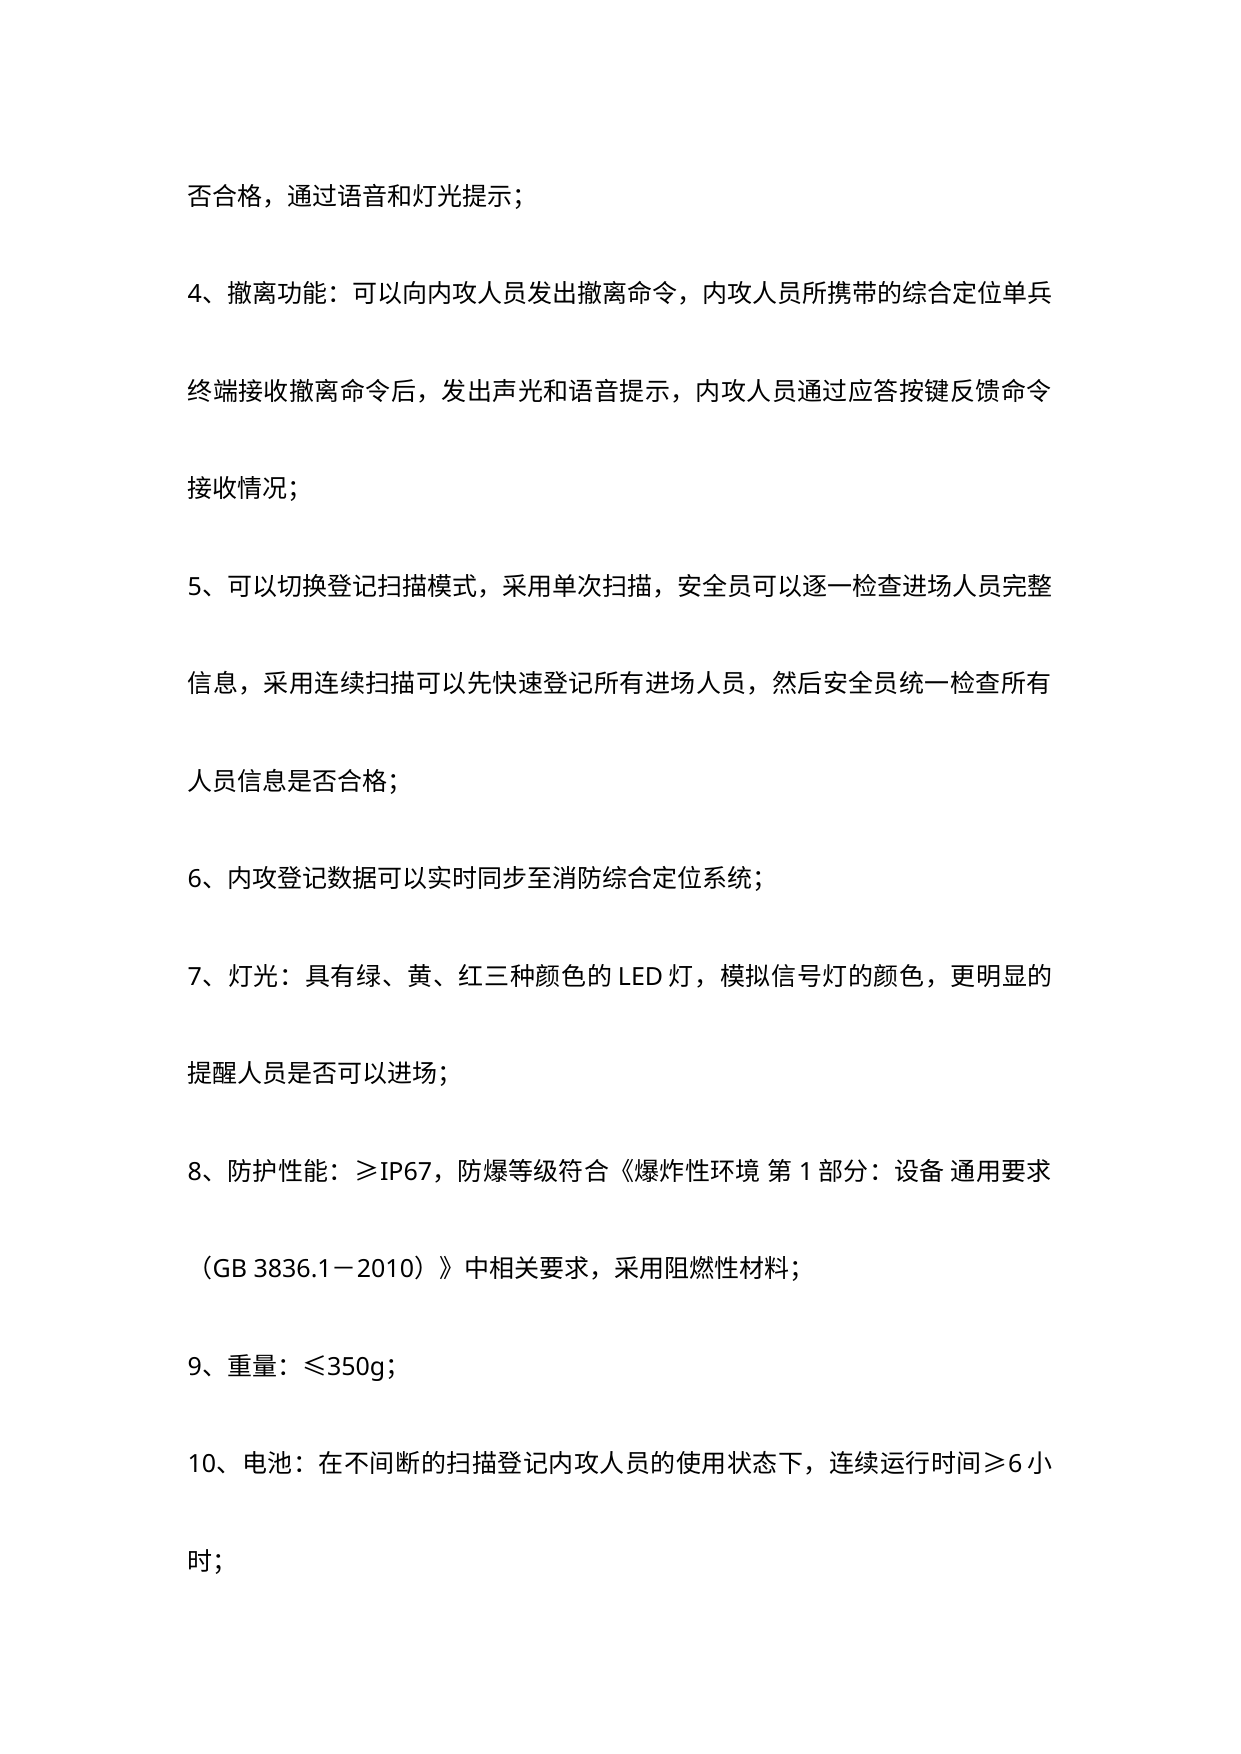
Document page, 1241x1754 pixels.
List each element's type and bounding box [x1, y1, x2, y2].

text [187, 162, 1053, 1592]
